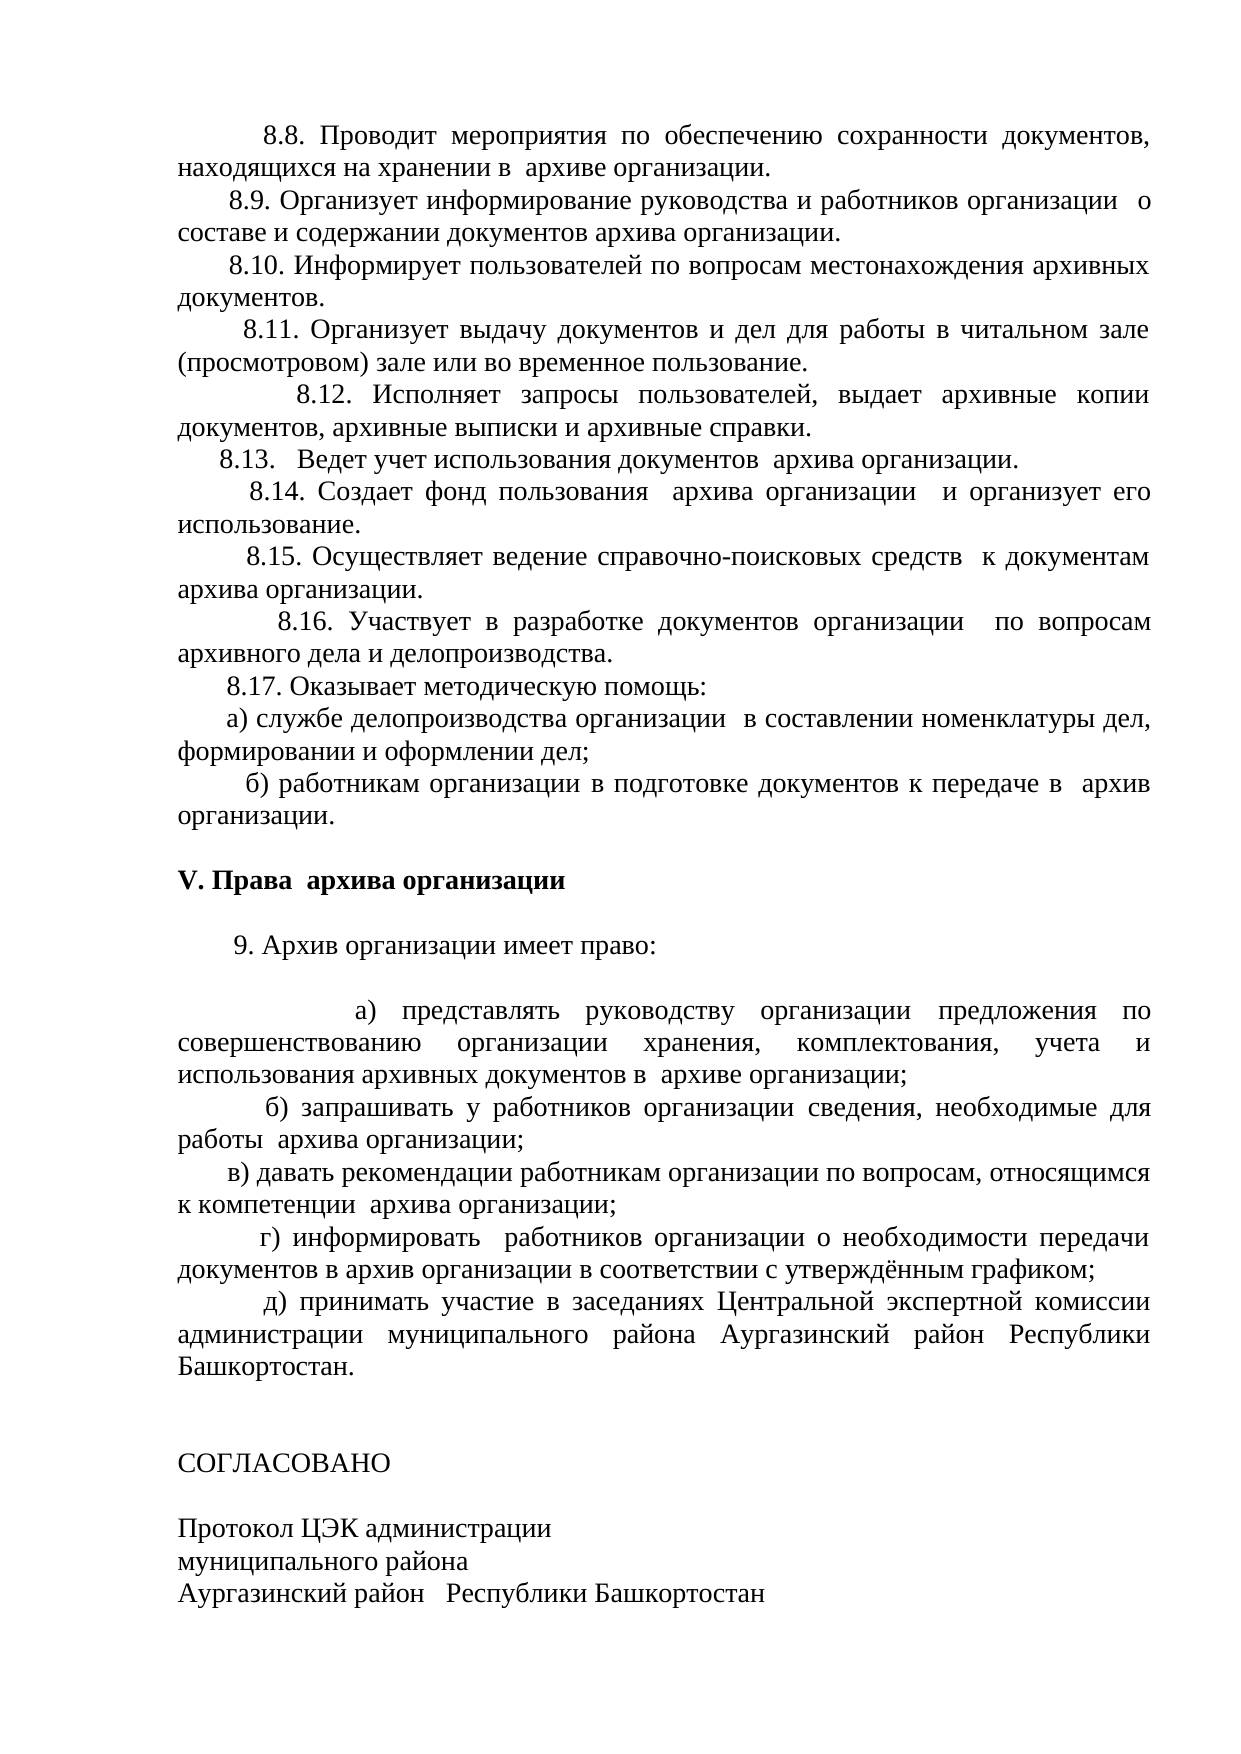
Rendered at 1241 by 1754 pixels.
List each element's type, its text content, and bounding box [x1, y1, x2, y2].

text а) представлять руководству организации предложения по совершенствованию организации хранения, комплектования, учета и использования архивных документов в архиве организации; [177, 993, 1152, 1090]
text 8.17. Оказывает методическую помощь: [177, 669, 1152, 701]
text 8.10. Информирует пользователей по вопросам местонахождения архивных документов. [177, 248, 1152, 312]
text а) службе делопроизводства организации в составлении номенклатуры дел, формировании и оформлении дел; [177, 701, 1152, 766]
text 8.11. Организует выдачу документов и дел для работы в читальном зале (просмотровом) зале или во временное пользование. [177, 312, 1152, 377]
text 8.13. Ведет учет использования документов архива организации. [177, 442, 1152, 474]
text 8.16. Участвует в разработке документов организации по вопросам архивного дела и делопроизводства. [177, 604, 1152, 669]
text Аургазинский район Республики Башкортостан [177, 1576, 1152, 1608]
text в) давать рекомендации работникам организации по вопросам, относящимся к компетенции архива организации; [177, 1155, 1152, 1219]
text 9. Архив организации имеет право: [177, 928, 1152, 960]
text 8.8. Проводит мероприятия по обеспечению сохранности документов, находящихся на хранении в архиве организации. [177, 118, 1152, 183]
text 8.14. Создает фонд пользования архива организации и организует его использование. [177, 474, 1152, 539]
text 8.12. Исполняет запросы пользователей, выдает архивные копии документов, архивные выписки и архивные справки. [177, 377, 1152, 442]
text 8.15. Осуществляет ведение справочно-поисковых средств к документам архива организации. [177, 539, 1152, 604]
text г) информировать работников организации о необходимости передачи документов в архив организации в соответствии с утверждённым графиком; [177, 1219, 1152, 1284]
text Протокол ЦЭК администрации [177, 1511, 1152, 1543]
text б) работникам организации в подготовке документов к передаче в архив организации. [177, 766, 1152, 831]
text 8.9. Организует информирование руководства и работников организации о составе и содержании документов архива организации. [177, 183, 1152, 248]
text V. Права архива организации [177, 863, 1152, 896]
text СОГЛАСОВАНО [177, 1446, 1152, 1479]
text б) запрашивать у работников организации сведения, необходимые для работы архива организации; [177, 1090, 1152, 1155]
text д) принимать участие в заседаниях Центральной экспертной комиссии администрации муниципального района Аургазинский район Республики Башкортостан. [177, 1284, 1152, 1382]
text муниципального района [177, 1543, 1152, 1576]
